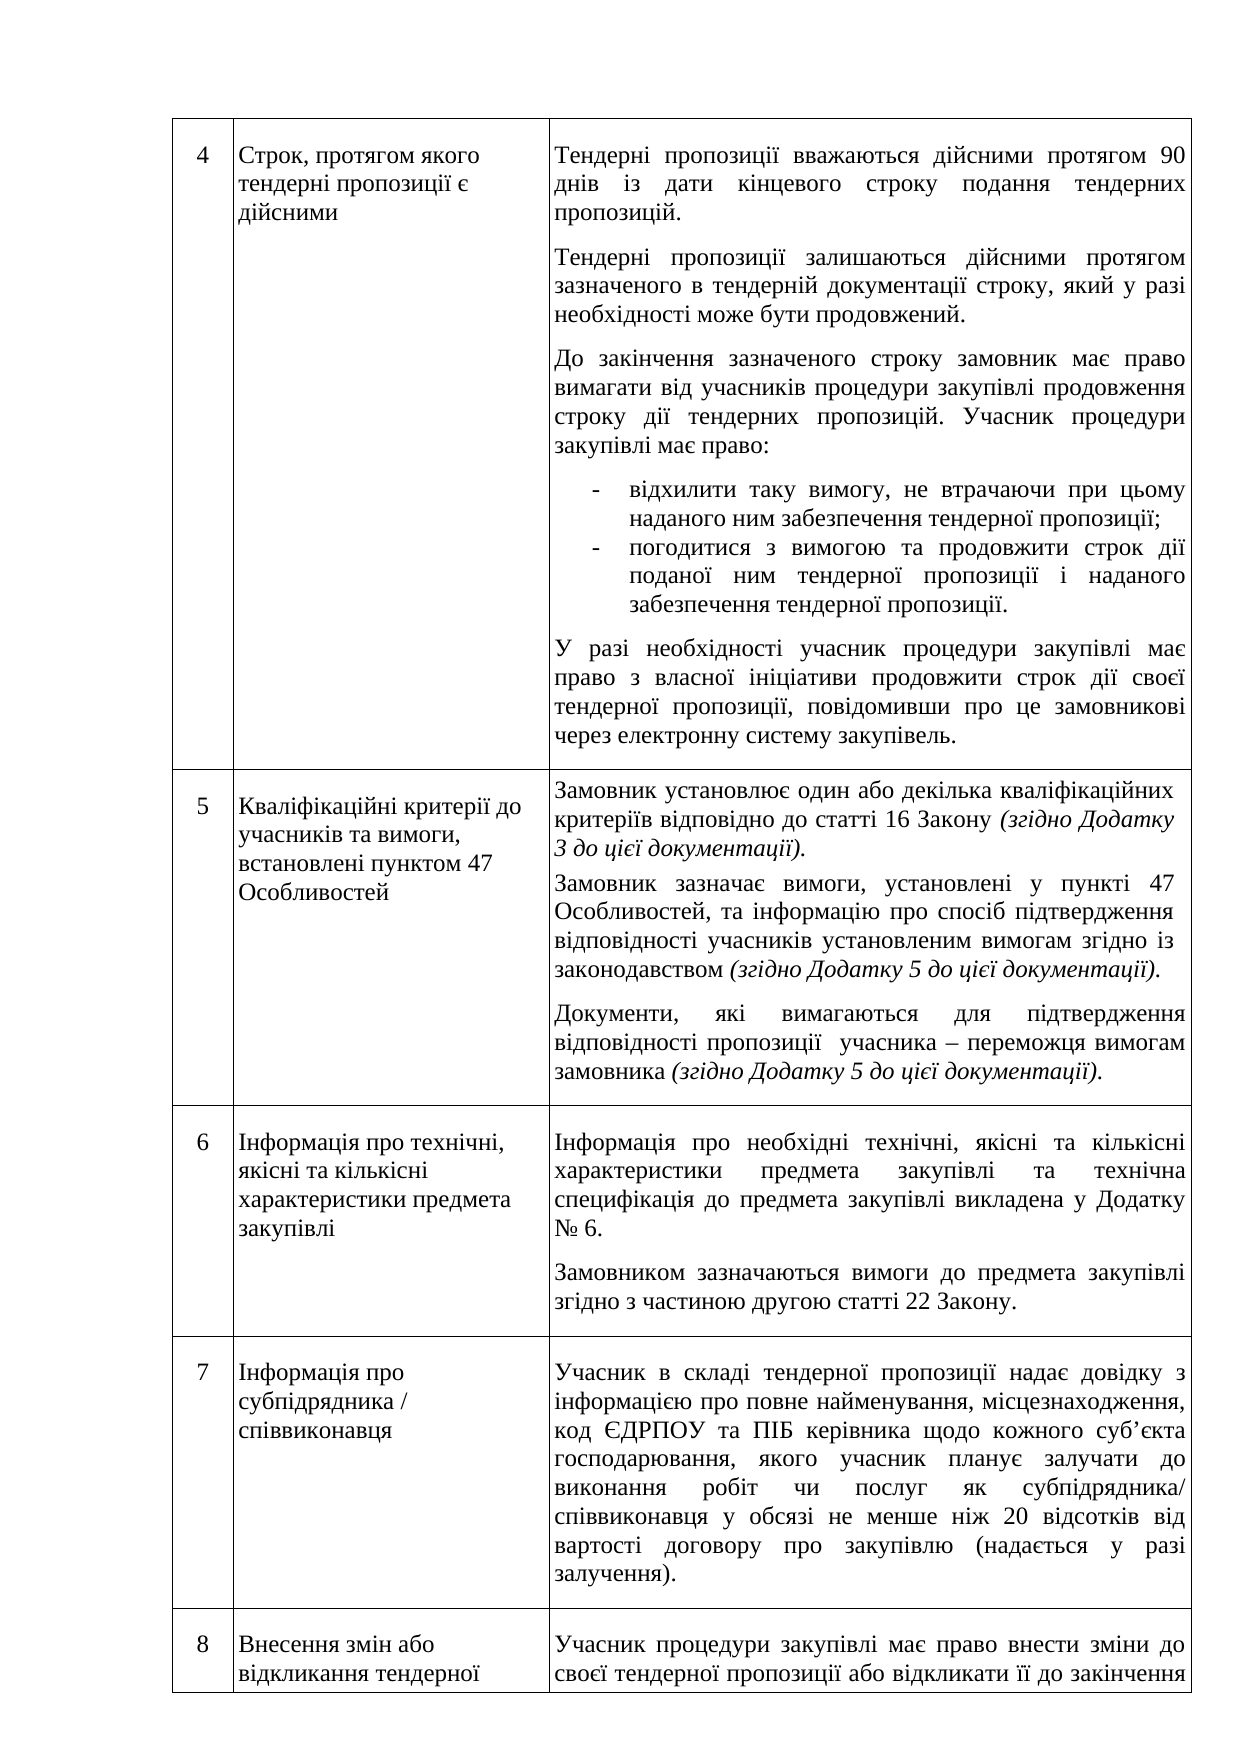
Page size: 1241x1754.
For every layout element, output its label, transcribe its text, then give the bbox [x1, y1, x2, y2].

table_cell 7 [173, 1337, 233, 1608]
table_cell Інформація про необхідні технічні, якісні та кількісні характеристики предмета закупівлі та технічна специфікація до предмета закупівлі викладена у Додатку № 6. Замовником зазначаються вимоги до предмета закупівлі згідно з частиною другою статті 22 Закону. [550, 1106, 1191, 1336]
table_cell Замовник установлює один або декілька кваліфікаційних критеріїв відповідно до статті 16 Закону (згідно Додатку 3 до цієї документації). Замовник зазначає вимоги, установлені у пункті 47 Особливостей, та інформацію про спосіб підтвердження відповідності учасників установленим вимогам згідно із законодавством (згідно Додатку 5 до цієї документації). Документи, які вимагаються для підтвердження відповідності пропозиції учасника – переможця вимогам замовника (згідно Додатку 5 до цієї документації). [550, 770, 1191, 1105]
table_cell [234, 1609, 549, 1692]
table_cell 4 [173, 119, 233, 769]
table_cell Кваліфікаційні критерії до учасників та вимоги, встановлені пунктом 47 Особливостей [234, 770, 549, 1105]
table_cell 5 [173, 770, 233, 1105]
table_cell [550, 1609, 1191, 1692]
table_cell Тендерні пропозиції вважаються дійсними протягом 90 днів із дати кінцевого строку подання тендерних пропозицій. Тендерні пропозиції залишаються дійсними протягом зазначеного в тендерній документації строку, який у разі необхідності може бути продовжений. До закінчення зазначеного строку замовник має право вимагати від учасників процедури закупівлі продовження строку дії тендерних пропозицій. Учасник процедури закупівлі має право: відхилити таку вимогу, не втрачаючи при цьому наданого ним забезпечення тендерної пропозиції; погодитися з вимогою та продовжити строк дії поданої ним тендерної пропозиції і наданого забезпечення тендерної пропозиції. У разі необхідності учасник процедури закупівлі має право з власної ініціативи продовжити строк дії своєї тендерної пропозиції, повідомивши про це замовникові через електронну систему закупівель. [550, 119, 1191, 769]
table_cell Учасник в складі тендерної пропозиції надає довідку з інформацією про повне найменування, місцезнаходження, код ЄДРПОУ та ПІБ керівника щодо кожного суб’єкта господарювання, якого учасник планує залучати до виконання робіт чи послуг як субпідрядника/ співвиконавця у обсязі не менше ніж 20 відсотків від вартості договору про закупівлю (надається у разі залучення). [550, 1337, 1191, 1608]
table_cell 8 [173, 1609, 233, 1692]
table_cell Інформація про субпідрядника / співвиконавця [234, 1337, 549, 1608]
table_cell 6 [173, 1106, 233, 1336]
table_cell Інформація про технічні, якісні та кількісні характеристики предмета закупівлі [234, 1106, 549, 1336]
table_cell Строк, протягом якого тендерні пропозиції є дійсними [234, 119, 549, 769]
